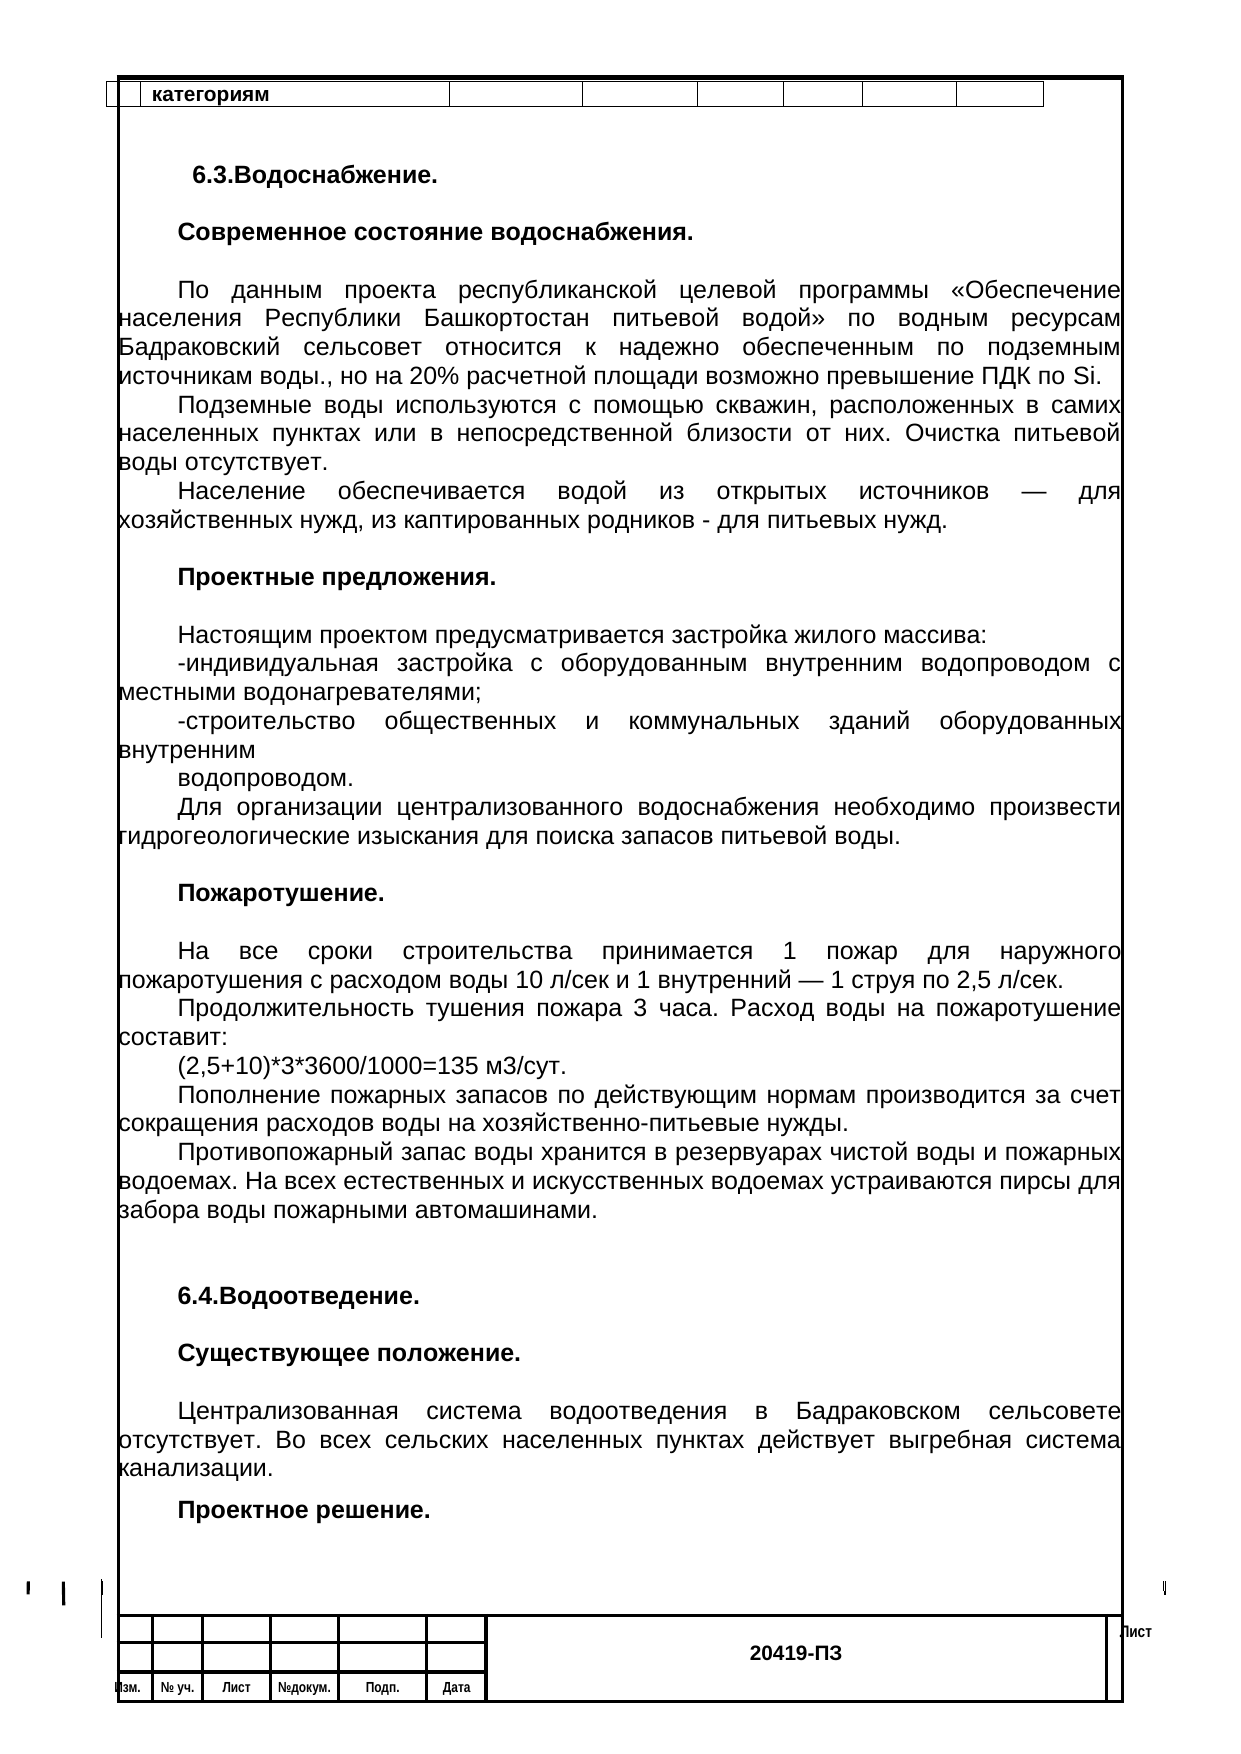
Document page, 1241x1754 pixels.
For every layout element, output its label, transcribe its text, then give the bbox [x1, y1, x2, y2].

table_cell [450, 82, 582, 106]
text Современное состояние водоснабжения. [118, 217, 1122, 246]
text 6.3.Водоснабжение. [118, 160, 1122, 188]
text -строительство общественных и коммунальных зданий оборудованных внутренним [118, 706, 1122, 763]
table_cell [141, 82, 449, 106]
text Пожаротушение. [118, 878, 1122, 907]
text Настоящим проектом предусматривается застройка жилого массива: [118, 620, 1122, 648]
text Централизованная система водоотведения в Бадраковском сельсовете отсутствует. Во всех сельских населенных пунктах действует выгребная система канализации. [118, 1396, 1122, 1482]
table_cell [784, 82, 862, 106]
text Проектные предложения. [118, 562, 1122, 591]
text 6.4.Водоотведение. [118, 1281, 1122, 1310]
text Пополнение пожарных запасов по действующим нормам производится за счет сокращения расходов воды на хозяйственно-питьевые нужды. [118, 1080, 1122, 1137]
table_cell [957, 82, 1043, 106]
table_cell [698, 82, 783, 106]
text Продолжительность тушения пожара 3 часа. Расход воды на пожаротушение составит: [118, 993, 1122, 1051]
text Для организации централизованного водоснабжения необходимо произвести гидрогеологические изыскания для поиска запасов питьевой воды. [118, 792, 1122, 850]
text Подземные воды используются с помощью скважин, расположенных в самих населенных пунктах или в непосредственной близости от них. Очистка питьевой воды отсутствует. [118, 390, 1122, 476]
text На все сроки строительства принимается 1 пожар для наружного пожаротушения с расходом воды 10 л/сек и 1 внутренний — 1 струя по 2,5 л/сек. [118, 936, 1122, 993]
text (2,5+10)*3*3600/1000=135 м3/сут. [118, 1051, 1122, 1080]
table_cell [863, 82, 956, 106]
text Проектное решение. [118, 1494, 1122, 1523]
text водопроводом. [118, 763, 1122, 792]
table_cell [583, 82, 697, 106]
text Существующее положение. [118, 1338, 1122, 1367]
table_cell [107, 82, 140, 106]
text Противопожарный запас воды хранится в резервуарах чистой воды и пожарных водоемах. На всех естественных и искусственных водоемах устраиваются пирсы для забора воды пожарными автомашинами. [118, 1137, 1122, 1223]
text -индивидуальная застройка с оборудованным внутренним водопроводом с местными водонагревателями; [118, 648, 1122, 706]
text По данным проекта республиканской целевой программы «Обеспечение населения Республики Башкортостан питьевой водой» по водным ресурсам Бадраковский сельсовет относится к надежно обеспеченным по подземным источникам воды., но на 20% расчетной площади возможно превышение ПДК по Si. [118, 275, 1122, 390]
text Население обеспечивается водой из открытых источников — для хозяйственных нужд, из каптированных родников - для питьевых нужд. [118, 476, 1122, 533]
